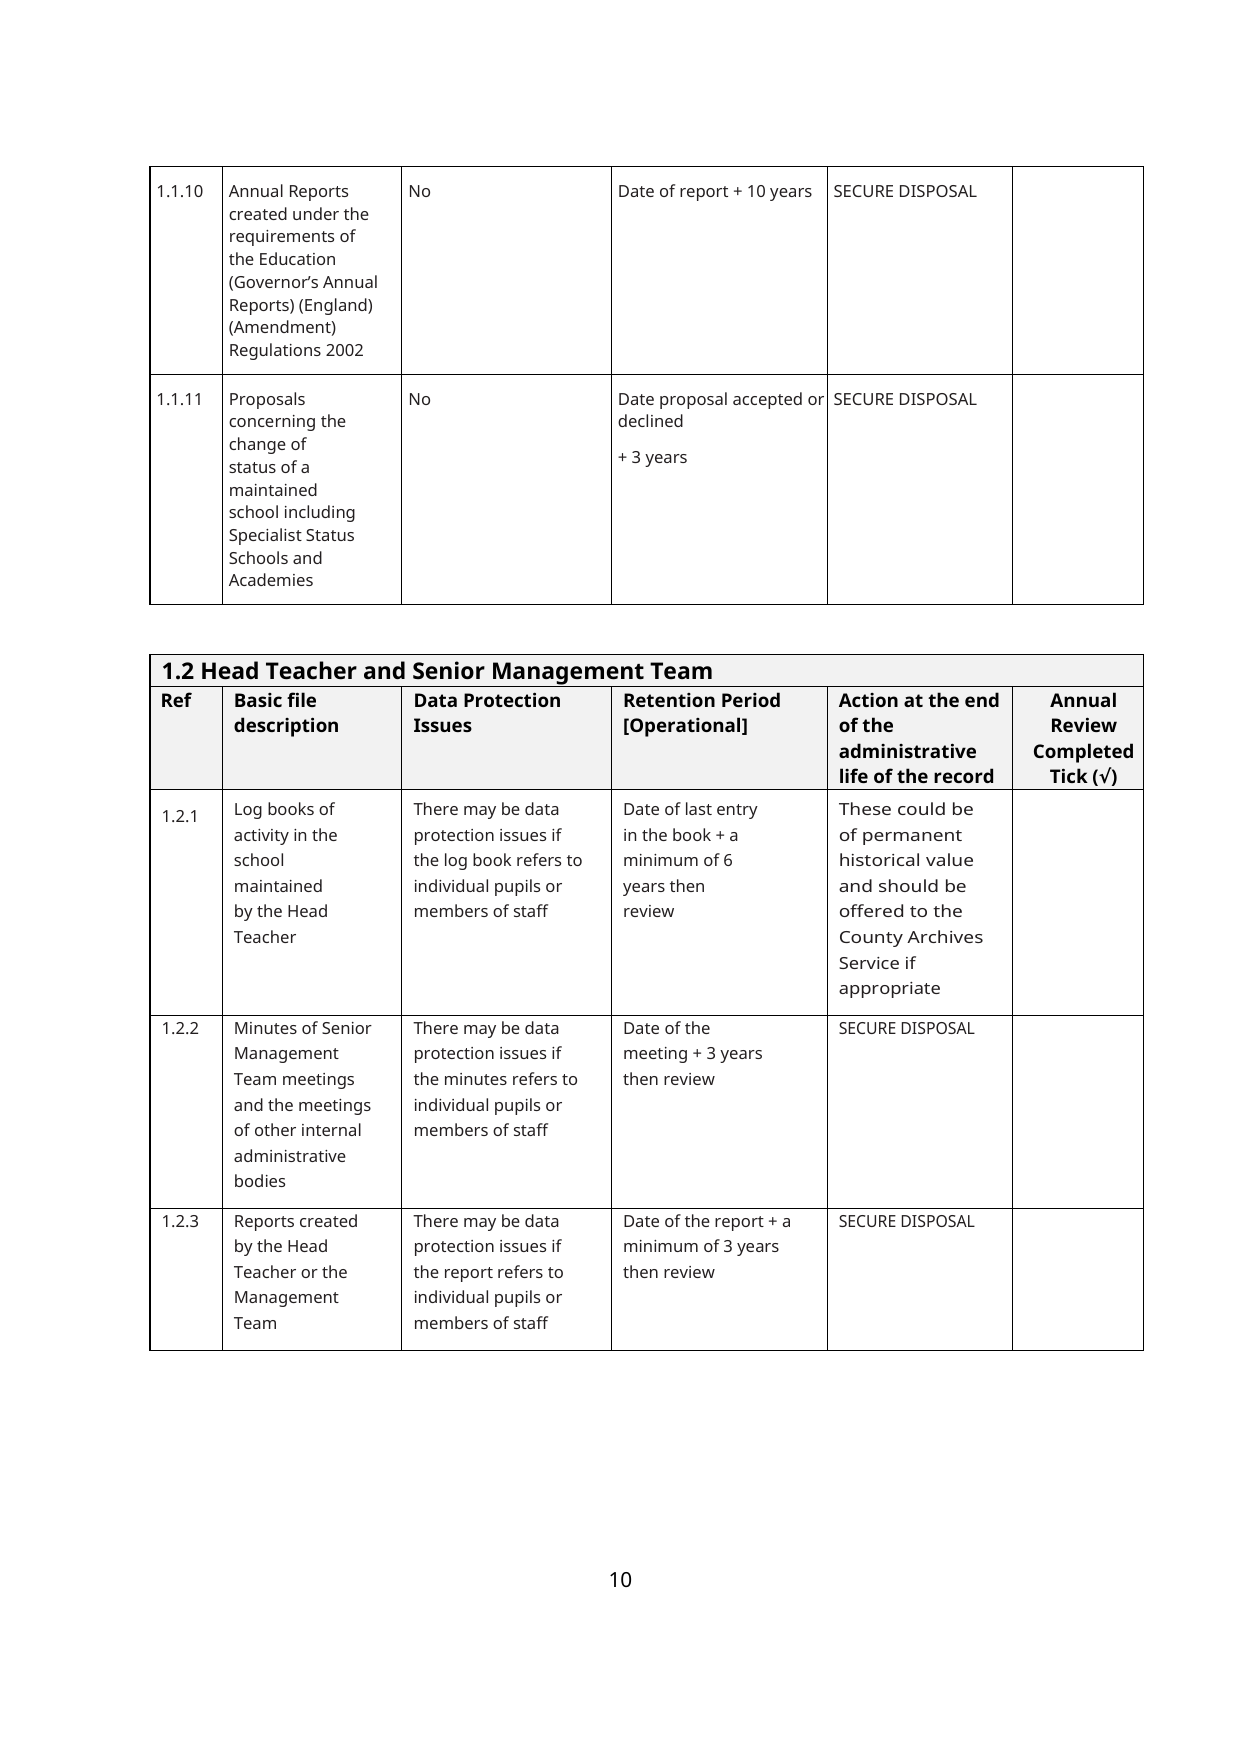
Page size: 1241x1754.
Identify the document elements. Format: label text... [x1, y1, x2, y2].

table_cell Ref [151, 687, 222, 789]
table_cell 1.2.2 [151, 1016, 222, 1208]
table_cell No [402, 375, 611, 604]
table_cell Date of the report + a minimum of 3 years then review [612, 1209, 827, 1350]
table_cell Date of report + 10 years [612, 167, 827, 374]
table_cell Retention Period [Operational] [612, 687, 827, 789]
table_cell 1.1.10 [151, 167, 222, 374]
table_cell 1.2.3 [151, 1209, 222, 1350]
table_cell 1.2.1 [151, 790, 222, 1015]
table_cell There may be data protection issues if the report refers to individual pupils or members of staff [402, 1209, 611, 1350]
table_cell Proposals concerning the change of status of a maintained school including Specialist Status Schools and Academies [223, 375, 401, 604]
table_header 1.2 Head Teacher and Senior Management Team [151, 655, 1143, 686]
table_cell Basic file description [223, 687, 401, 789]
table_cell Date of last entry in the book + a minimum of 6 years then review [612, 790, 827, 1015]
table_cell [1013, 1016, 1143, 1208]
table_cell Date proposal accepted or declined + 3 years [612, 375, 827, 604]
table_cell No [402, 167, 611, 374]
table_cell SECURE DISPOSAL [828, 1016, 1012, 1208]
table_cell SECURE DISPOSAL [828, 1209, 1012, 1350]
table_cell Minutes of Senior Management Team meetings and the meetings of other internal administrative bodies [223, 1016, 401, 1208]
table_cell SECURE DISPOSAL [828, 375, 1012, 604]
table_cell Date of the meeting + 3 years then review [612, 1016, 827, 1208]
table_cell [1013, 790, 1143, 1015]
table_cell [1013, 1209, 1143, 1350]
table_cell 1.1.11 [151, 375, 222, 604]
table_cell There may be data protection issues if the log book refers to individual pupils or members of staff [402, 790, 611, 1015]
table_cell [1013, 167, 1143, 374]
table_cell Reports created by the Head Teacher or the Management Team [223, 1209, 401, 1350]
table_cell SECURE DISPOSAL [828, 167, 1012, 374]
table_cell Action at the end of the administrative life of the record [828, 687, 1012, 789]
table_cell Log books of activity in the school maintained by the Head Teacher [223, 790, 401, 1015]
table_cell There may be data protection issues if the minutes refers to individual pupils or members of staff [402, 1016, 611, 1208]
table_cell [1013, 375, 1143, 604]
table_cell Annual Reports created under the requirements of the Education (Governor’s Annual Reports) (England) (Amendment) Regulations 2002 [223, 167, 401, 374]
table_cell Data Protection Issues [402, 687, 611, 789]
table_cell These could be of permanent historical value and should be offered to the County Archives Service if appropriate [828, 790, 1012, 1015]
table_cell Annual Review Completed Tick (√) [1013, 687, 1143, 789]
